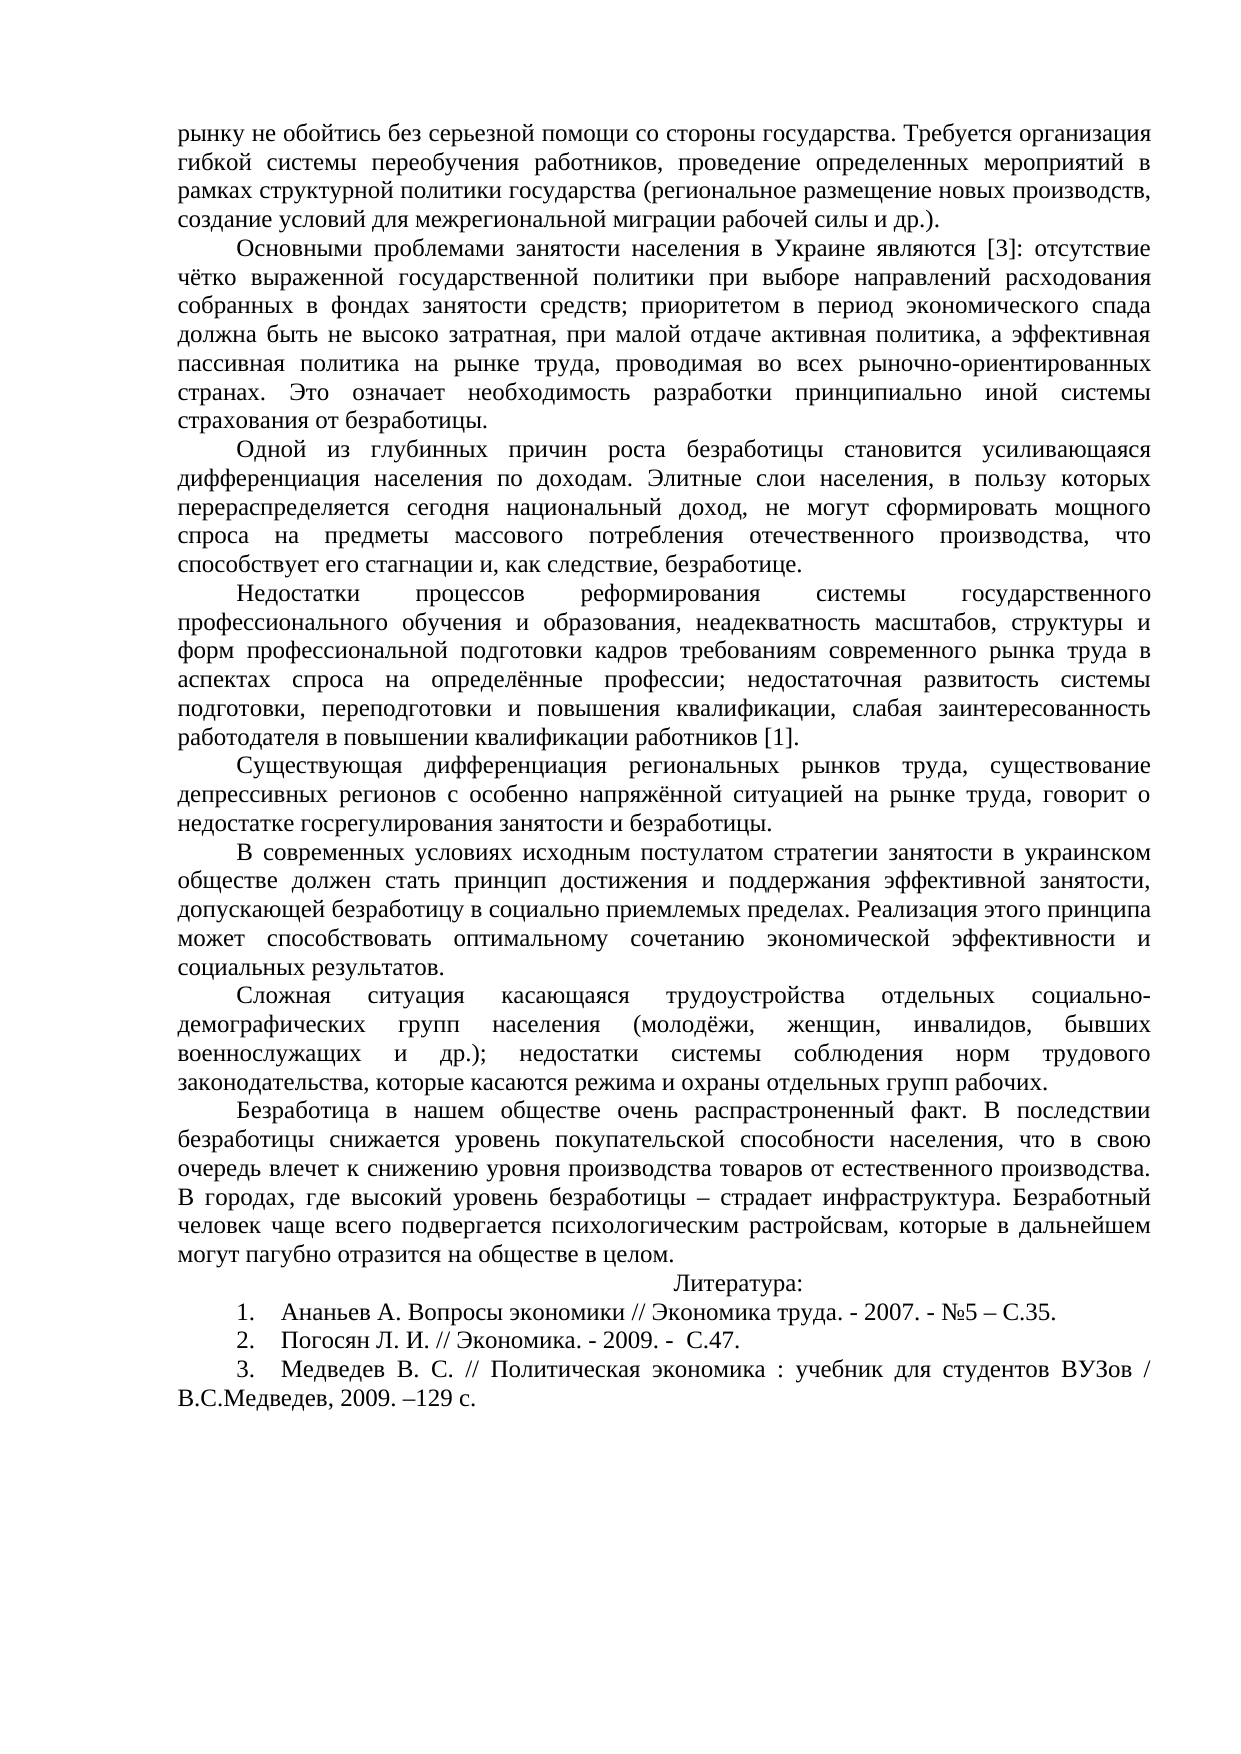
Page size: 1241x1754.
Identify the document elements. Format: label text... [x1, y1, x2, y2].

list Погосян Л. И. // Экономика. - 2009. - С.47. [177, 1326, 1152, 1354]
text Недостатки процессов реформирования системы государственного профессионального обучения и образования, неадекватность масштабов, структуры и форм профессиональной подготовки кадров требованиям современного рынка труда в аспектах спроса на определённые профессии; недостаточная развитость системы подготовки, переподготовки и повышения квалификации, слабая заинтересованность работодателя в повышении квалификации работников [1]. [177, 578, 1152, 751]
text Одной из глубинных причин роста безработицы становится усиливающаяся дифференциация населения по доходам. Элитные слои населения, в пользу которых перераспределяется сегодня национальный доход, не могут сформировать мощного спроса на предметы массового потребления отечественного производства, что способствует его стагнации и, как следствие, безработице. [177, 434, 1152, 578]
text В современных условиях исходным постулатом стратегии занятости в украинском обществе должен стать принцип достижения и поддержания эффективной занятости, допускающей безработицу в социально приемлемых пределах. Реализация этого принципа может способствовать оптимальному сочетанию экономической эффективности и социальных результатов. [177, 837, 1152, 981]
list Ананьев А. Вопросы экономики // Экономика труда. - 2007. - №5 – С.35. [177, 1297, 1152, 1326]
list Медведев В. С. // Политическая экономика : учебник для студентов ВУЗов / В.С.Медведев, 2009. –129 с. [177, 1354, 1152, 1412]
text Безработица в нашем обществе очень распрастроненный факт. В последствии безработицы снижается уровень покупательской способности населения, что в свою очередь влечет к снижению уровня производства товаров от естественного производства. В городах, где высокий уровень безработицы – страдает инфраструктура. Безработный человек чаще всего подвергается психологическим растройсвам, которые в дальнейшем могут пагубно отразится на обществе в целом. [177, 1096, 1152, 1268]
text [177, 118, 1152, 233]
text Основными проблемами занятости населения в Украине являются [3]: отсутствие чётко выраженной государственной политики при выборе направлений расходования собранных в фондах занятости средств; приоритетом в период экономического спада должна быть не высоко затратная, при малой отдаче активная политика, а эффективная пассивная политика на рынке труда, проводимая во всех рыночно-ориентированных странах. Это означает необходимость разработки принципиально иной системы страхования от безработицы. [177, 233, 1152, 434]
text Сложная ситуация касающаяся трудоустройства отдельных социально-демографических групп населения (молодёжи, женщин, инвалидов, бывших военнослужащих и др.); недостатки системы соблюдения норм трудового законодательства, которые касаются режима и охраны отдельных групп рабочих. [177, 981, 1152, 1096]
text Существующая дифференциация региональных рынков труда, существование депрессивных регионов с особенно напряжённой ситуацией на рынке труда, говорит о недостатке госрегулирования занятости и безработицы. [177, 751, 1152, 837]
text Литература: [266, 1268, 1152, 1297]
